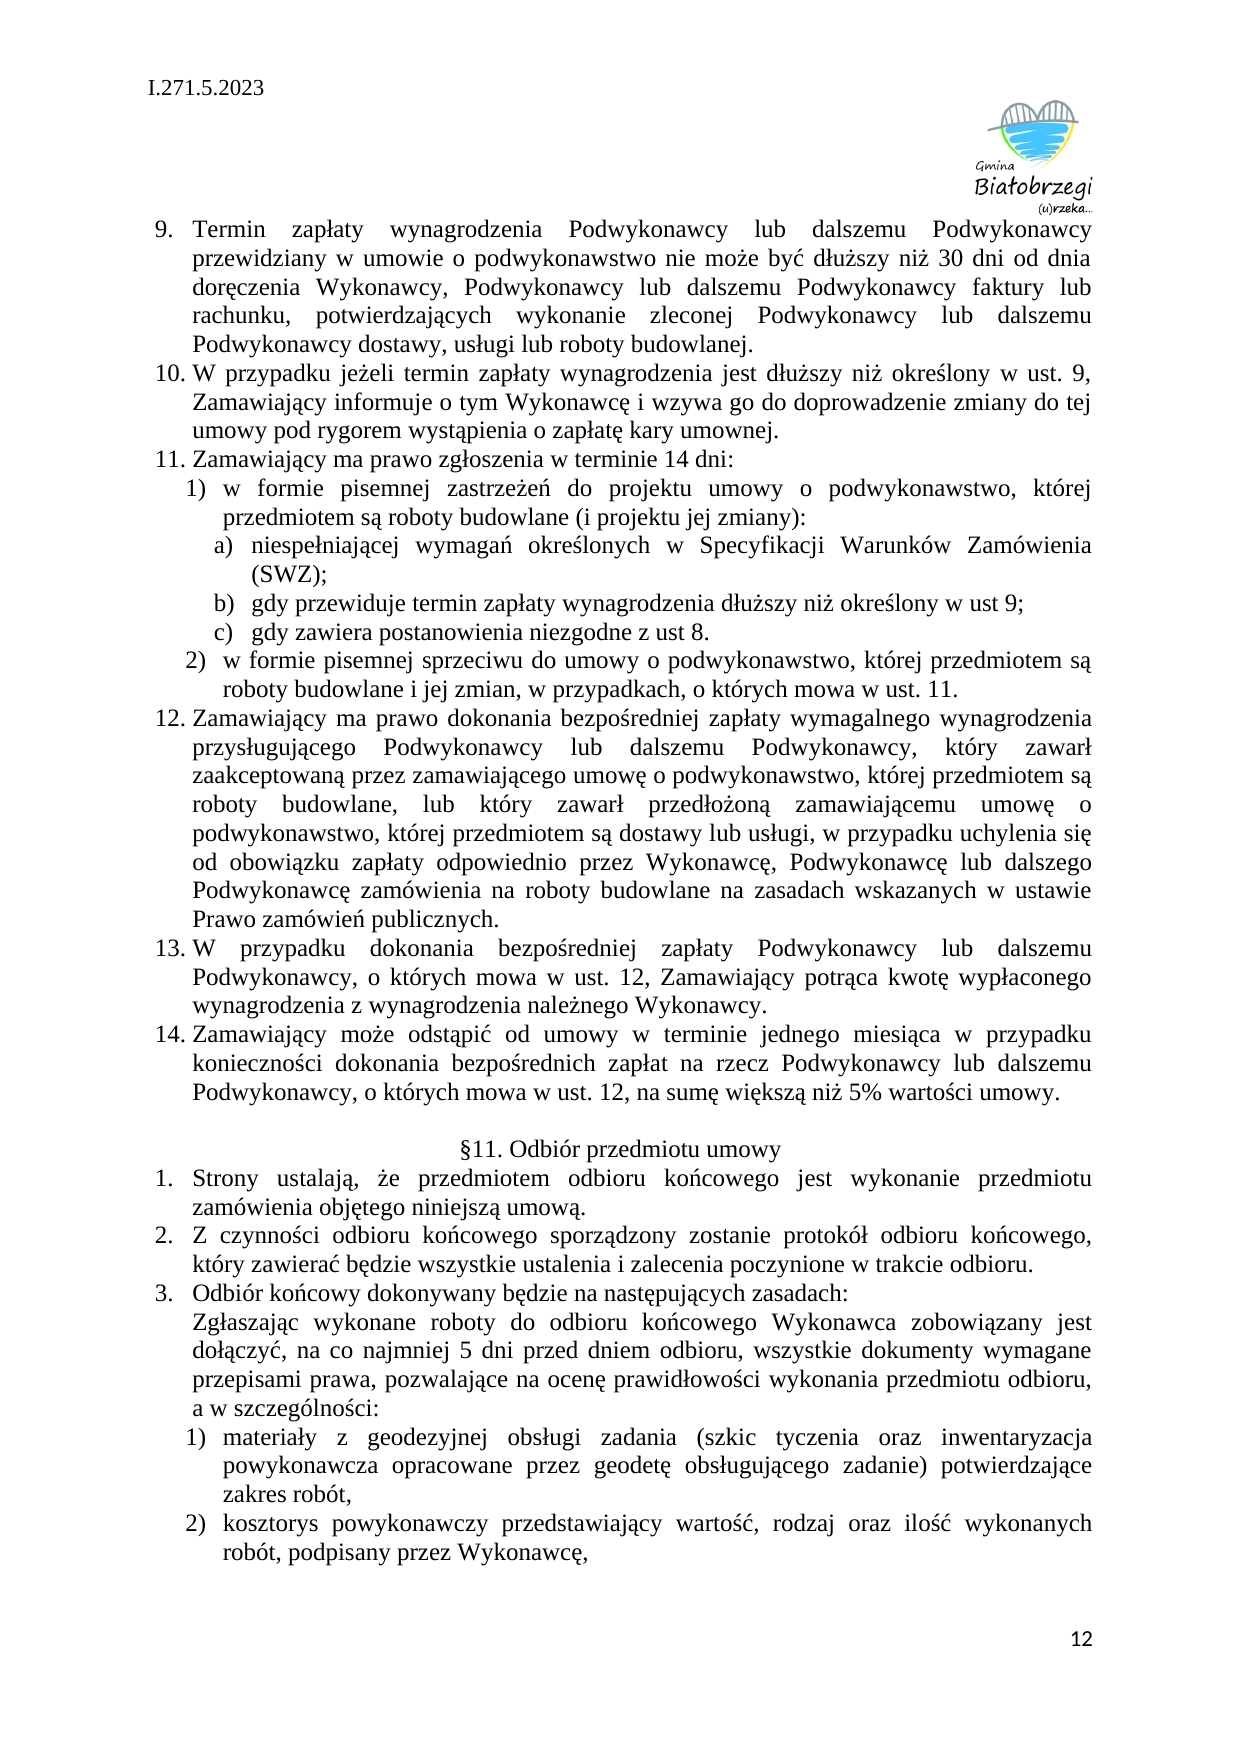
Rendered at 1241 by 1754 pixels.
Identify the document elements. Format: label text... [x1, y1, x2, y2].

list Zamawiający ma prawo zgłoszenia w terminie 14 dni: [154, 444, 1093, 473]
list Strony ustalają, że przedmiotem odbioru końcowego jest wykonanie przedmiotu zamówienia objętego niniejszą umową. [154, 1163, 1093, 1220]
list niespełniającej wymagań określonych w Specyfikacji Warunków Zamówienia (SWZ); [213, 530, 1093, 588]
list kosztorys powykonawczy przedstawiający wartość, rodzaj oraz ilość wykonanych robót, podpisany przez Wykonawcę, [185, 1508, 1093, 1565]
list materiały z geodezyjnej obsługi zadania (szkic tyczenia oraz inwentaryzacja powykonawcza opracowane przez geodetę obsługującego zadanie) potwierdzające zakres robót, [185, 1422, 1093, 1508]
list W przypadku jeżeli termin zapłaty wynagrodzenia jest dłuższy niż określony w ust. 9, Zamawiający informuje o tym Wykonawcę i wzywa go do doprowadzenie zmiany do tej umowy pod rygorem wystąpienia o zapłatę kary umownej. [154, 358, 1093, 444]
list gdy przewiduje termin zapłaty wynagrodzenia dłuższy niż określony w ust 9; [213, 588, 1093, 617]
list Termin zapłaty wynagrodzenia Podwykonawcy lub dalszemu Podwykonawcy przewidziany w umowie o podwykonawstwo nie może być dłuższy niż 30 dni od dnia doręczenia Wykonawcy, Podwykonawcy lub dalszemu Podwykonawcy faktury lub rachunku, potwierdzających wykonanie zleconej Podwykonawcy lub dalszemu Podwykonawcy dostawy, usługi lub roboty budowlanej. [154, 214, 1093, 358]
list W przypadku dokonania bezpośredniej zapłaty Podwykonawcy lub dalszemu Podwykonawcy, o których mowa w ust. 12, Zamawiający potrąca kwotę wypłaconego wynagrodzenia z wynagrodzenia należnego Wykonawcy. [154, 933, 1093, 1019]
text Zgłaszając wykonane roboty do odbioru końcowego Wykonawca zobowiązany jest dołączyć, na co najmniej 5 dni przed dniem odbioru, wszystkie dokumenty wymagane przepisami prawa, pozwalające na ocenę prawidłowości wykonania przedmiotu odbioru, a w szczególności: [192, 1307, 1093, 1422]
list w formie pisemnej sprzeciwu do umowy o podwykonawstwo, której przedmiotem są roboty budowlane i jej zmian, w przypadkach, o których mowa w ust. 11. [185, 645, 1093, 703]
picture [975, 100, 1093, 215]
list Zamawiający może odstąpić od umowy w terminie jednego miesiąca w przypadku konieczności dokonania bezpośrednich zapłat na rzecz Podwykonawcy lub dalszemu Podwykonawcy, o których mowa w ust. 12, na sumę większą niż 5% wartości umowy. [154, 1019, 1093, 1105]
list Odbiór końcowy dokonywany będzie na następujących zasadach: [154, 1278, 1093, 1307]
text §11. Odbiór przedmiotu umowy [148, 1134, 1093, 1163]
list Z czynności odbioru końcowego sporządzony zostanie protokół odbioru końcowego, który zawierać będzie wszystkie ustalenia i zalecenia poczynione w trakcie odbioru. [154, 1220, 1093, 1278]
list Zamawiający ma prawo dokonania bezpośredniej zapłaty wymagalnego wynagrodzenia przysługującego Podwykonawcy lub dalszemu Podwykonawcy, który zawarł zaakceptowaną przez zamawiającego umowę o podwykonawstwo, której przedmiotem są roboty budowlane, lub który zawarł przedłożoną zamawiającemu umowę o podwykonawstwo, której przedmiotem są dostawy lub usługi, w przypadku uchylenia się od obowiązku zapłaty odpowiednio przez Wykonawcę, Podwykonawcę lub dalszego Podwykonawcę zamówienia na roboty budowlane na zasadach wskazanych w ustawie Prawo zamówień publicznych. [154, 703, 1093, 933]
list w formie pisemnej zastrzeżeń do projektu umowy o podwykonawstwo, której przedmiotem są roboty budowlane (i projektu jej zmiany): [185, 473, 1093, 530]
list gdy zawiera postanowienia niezgodne z ust 8. [213, 617, 1093, 645]
